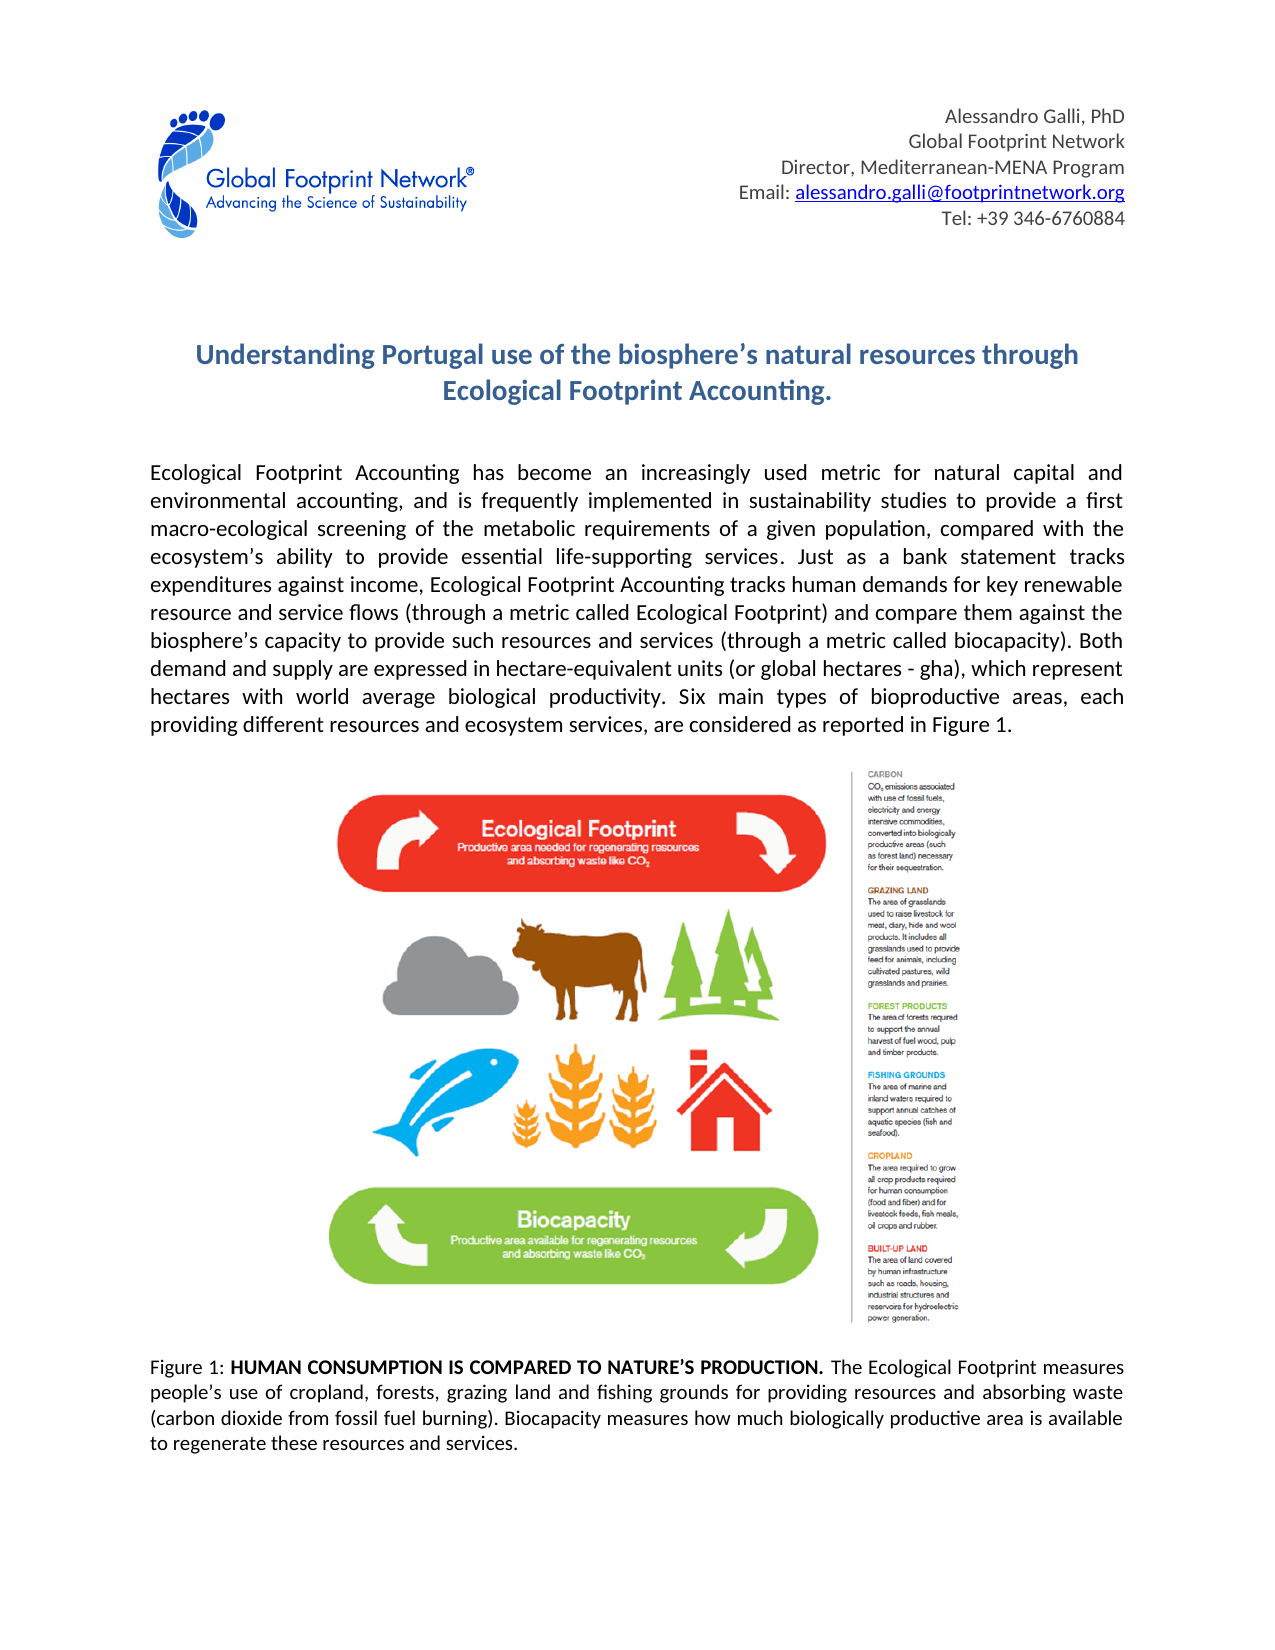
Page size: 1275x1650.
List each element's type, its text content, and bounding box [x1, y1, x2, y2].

text Ecological Footprint Accounting has become an increasingly used metric for natural capital and environmental accounting, and is frequently implemented in sustainability studies to provide a first macro-ecological screening of the metabolic requirements of a given population, compared with the ecosystem’s ability to provide essential life-supporting services. Just as a bank statement tracks expenditures against income, Ecological Footprint Accounting tracks human demands for key renewable resource and service flows (through a metric called Ecological Footprint) and compare them against the biosphere’s capacity to provide such resources and services (through a metric called biocapacity). Both demand and supply are expressed in hectare-equivalent units (or global hectares - gha), which represent hectares with world average biological productivity. Six main types of bioproductive areas, each providing different resources and ecosystem services, are considered as reported in Figure 1. [150, 458, 1125, 738]
picture [300, 766, 975, 1327]
text Figure 1: HUMAN CONSUMPTION IS COMPARED TO NATURE’S PRODUCTION. The Ecological Footprint measures people’s use of cropland, forests, grazing land and fishing grounds for providing resources and absorbing waste (carbon dioxide from fossil fuel burning). Biocapacity measures how much biologically productive area is available to regenerate these resources and services. [150, 1354, 1125, 1456]
subtitle Understanding Portugal use of the biosphere’s natural resources through Ecological Footprint Accounting. [150, 336, 1125, 407]
picture [150, 103, 475, 246]
